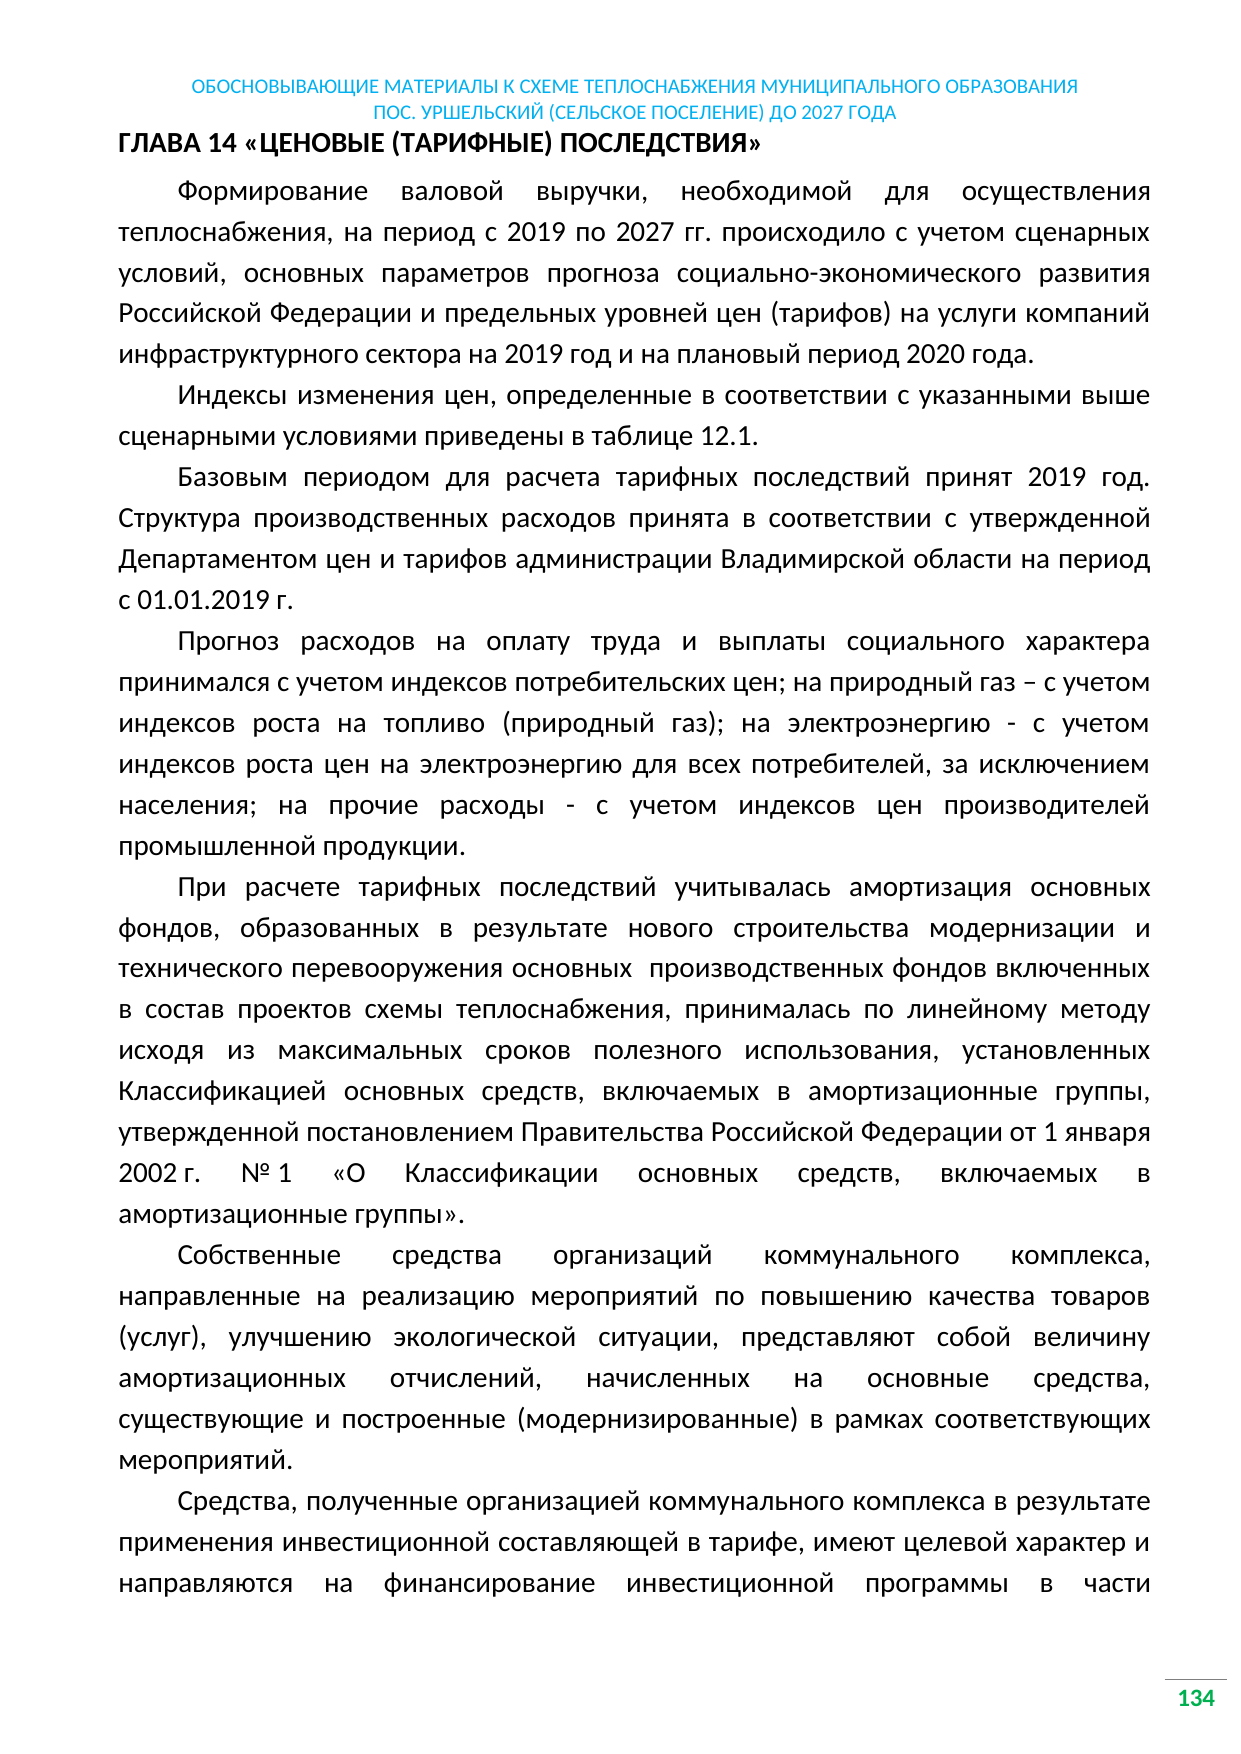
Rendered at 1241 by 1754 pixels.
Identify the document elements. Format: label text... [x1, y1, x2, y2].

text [118, 1482, 1152, 1599]
text Собственные средства организаций коммунального комплекса, направленные на реализацию мероприятий по повышению качества товаров (услуг), улучшению экологической ситуации, представляют собой величину амортизационных отчислений, начисленных на основные средства, существующие и построенные (модернизированные) в рамках соответствующих мероприятий. [118, 1236, 1152, 1476]
text Базовым периодом для расчета тарифных последствий принят 2019 год. Структура производственных расходов принята в соответствии с утвержденной Департаментом цен и тарифов администрации Владимирской области на период с 01.01.2019 г. [118, 458, 1152, 617]
text Индексы изменения цен, определенные в соответствии с указанными выше сценарными условиями приведены в таблице 12.1. [118, 376, 1152, 453]
text Прогноз расходов на оплату труда и выплаты социального характера принимался с учетом индексов потребительских цен; на природный газ – с учетом индексов роста на топливо (природный газ); на электроэнергию - с учетом индексов роста цен на электроэнергию для всех потребителей, за исключением населения; на прочие расходы - с учетом индексов цен производителей промышленной продукции. [118, 622, 1152, 862]
text При расчете тарифных последствий учитывалась амортизация основных фондов, образованных в результате нового строительства модернизации и технического перевооружения основных производственных фондов включенных в состав проектов схемы теплоснабжения, принималась по линейному методу исходя из максимальных сроков полезного использования, установленных Классификацией основных средств, включаемых в амортизационные группы, утвержденной постановлением Правительства Российской Федерации от 1 января 2002 г. № 1 «О Классификации основных средств, включаемых в амортизационные группы». [118, 868, 1152, 1231]
subtitle ГЛАВА 14 «ЦЕНОВЫЕ (ТАРИФНЫЕ) ПОСЛЕДСТВИЯ» [118, 124, 1152, 160]
text Формирование валовой выручки, необходимой для осуществления теплоснабжения, на период с 2019 по 2027 гг. происходило с учетом сценарных условий, основных параметров прогноза социально-экономического развития Российской Федерации и предельных уровней цен (тарифов) на услуги компаний инфраструктурного сектора на 2019 год и на плановый период 2020 года. [118, 172, 1152, 371]
